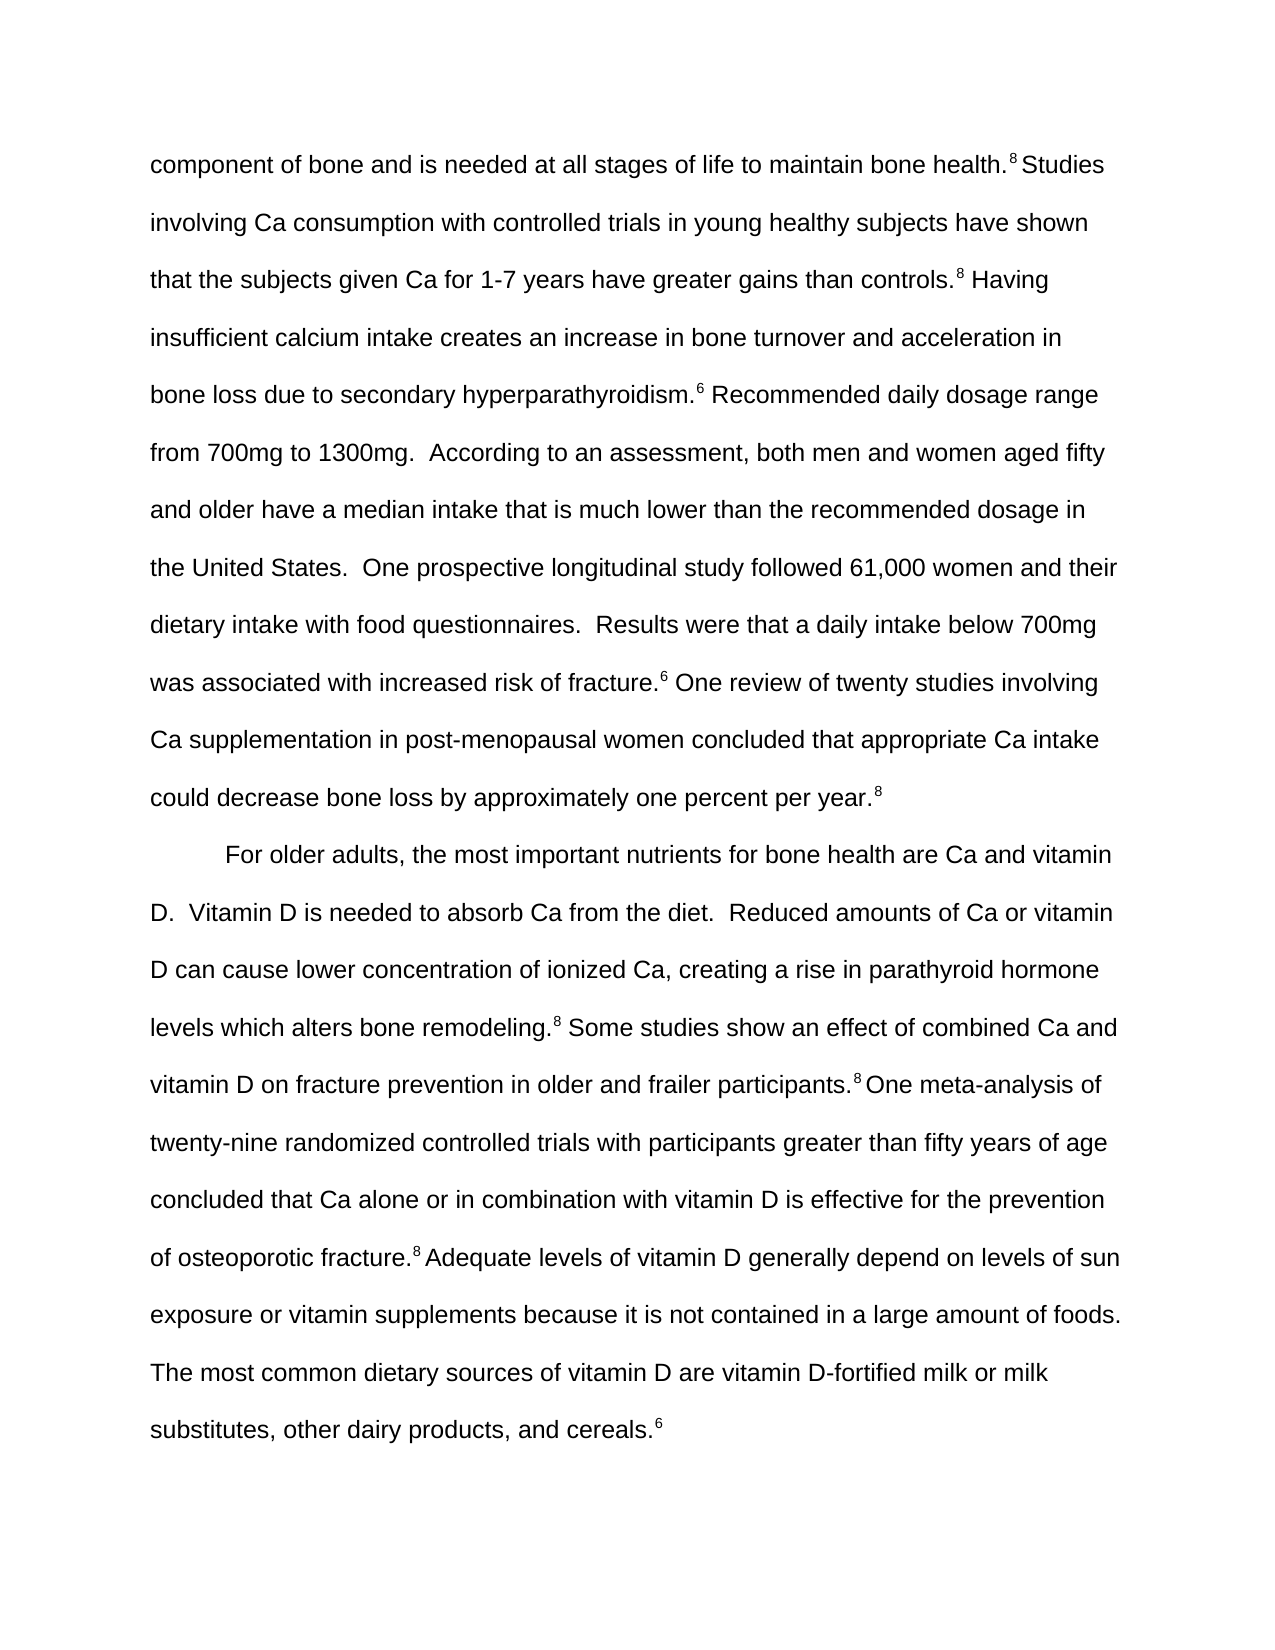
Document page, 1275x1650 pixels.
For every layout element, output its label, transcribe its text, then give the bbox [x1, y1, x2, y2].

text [150, 150, 1125, 811]
text For older adults, the most important nutrients for bone health are Ca and vitamin D. Vitamin D is needed to absorb Ca from the diet. Reduced amounts of Ca or vitamin D can cause lower concentration of ionized Ca, creating a rise in parathyroid hormone levels which alters bone remodeling.8 Some studies show an effect of combined Ca and vitamin D on fracture prevention in older and frailer participants.8 One meta-analysis of twenty-nine randomized controlled trials with participants greater than fifty years of age concluded that Ca alone or in combination with vitamin D is effective for the prevention of osteoporotic fracture.8 Adequate levels of vitamin D generally depend on levels of sun exposure or vitamin supplements because it is not contained in a large amount of foods. The most common dietary sources of vitamin D are vitamin D-fortified milk or milk substitutes, other dairy products, and cereals.6 [150, 840, 1125, 1444]
